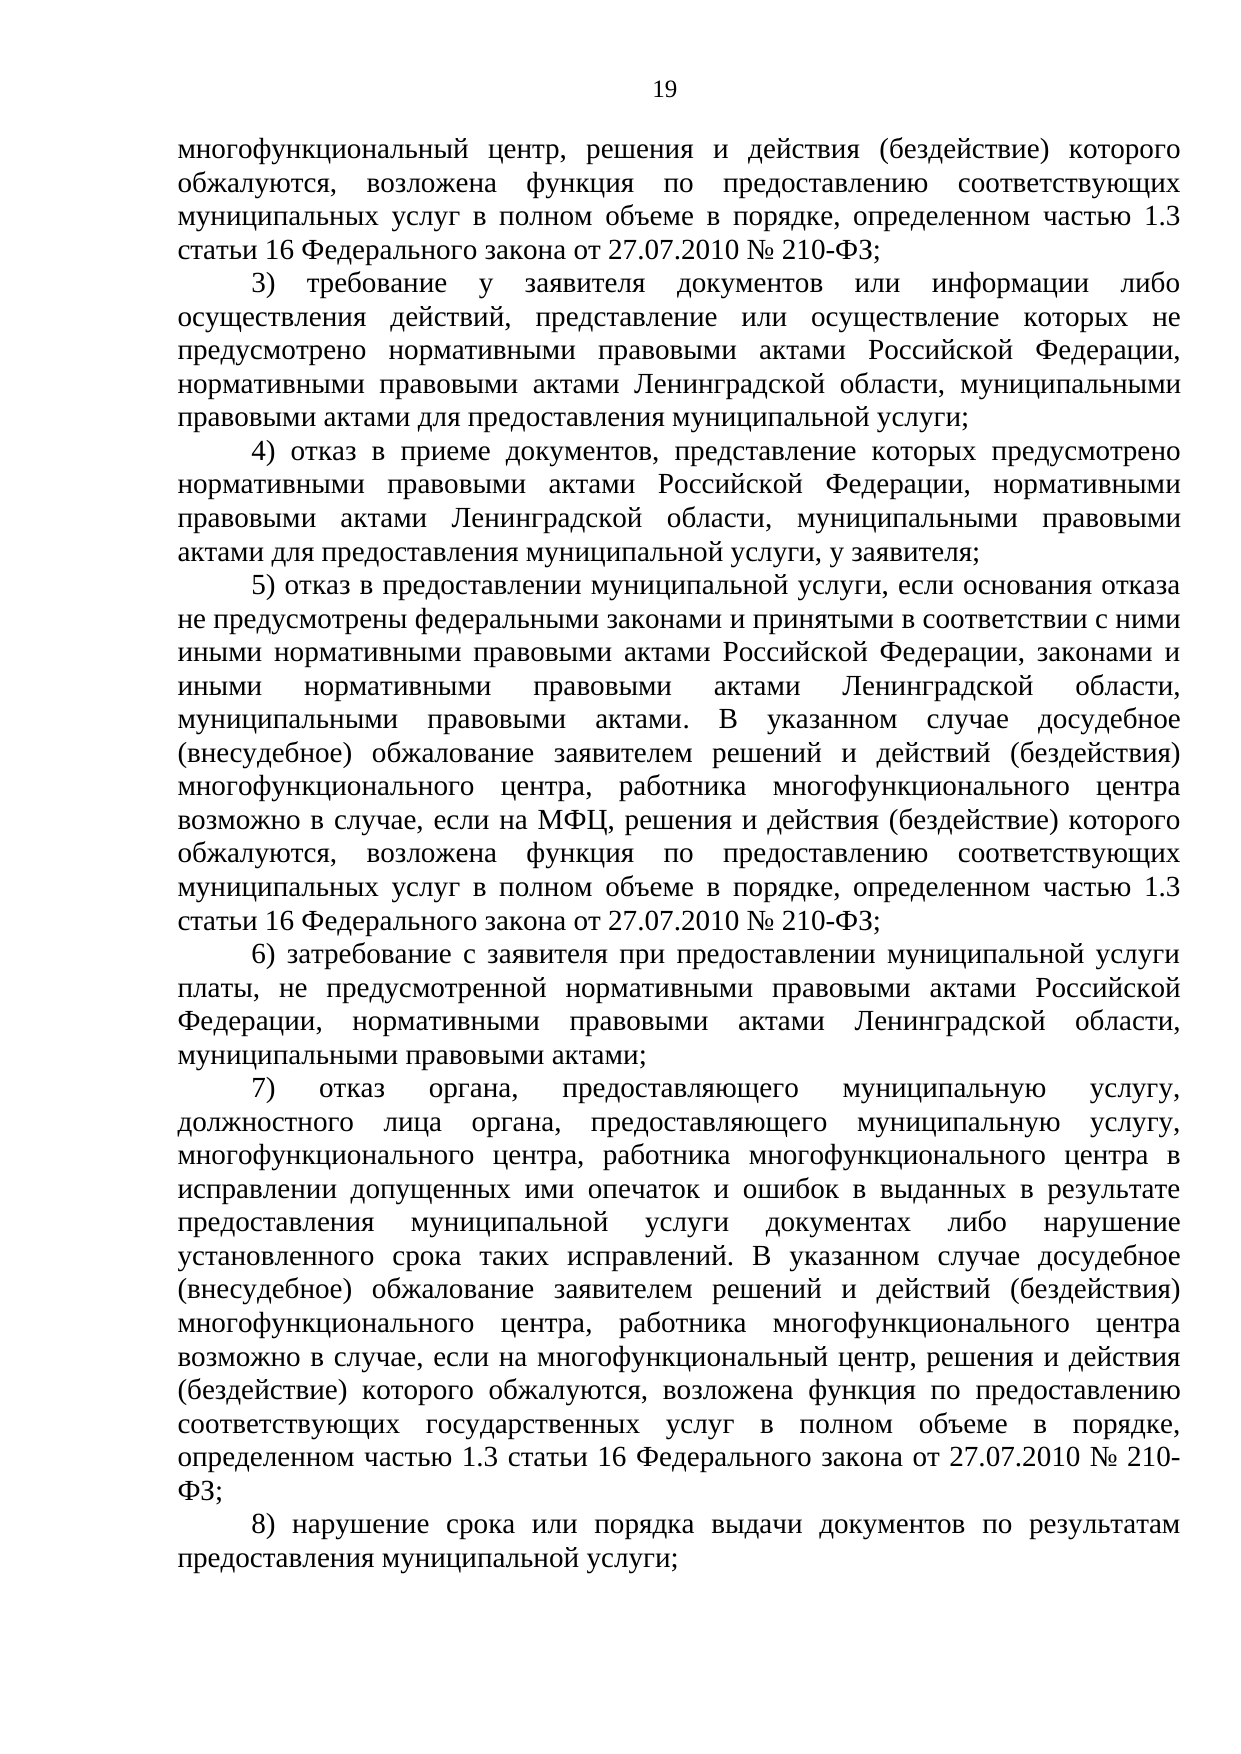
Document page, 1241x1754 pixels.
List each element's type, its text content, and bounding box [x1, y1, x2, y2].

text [177, 131, 1181, 265]
text 4) отказ в приеме документов, представление которых предусмотрено нормативными правовыми актами Российской Федерации, нормативными правовыми актами Ленинградской области, муниципальными правовыми актами для предоставления муниципальной услуги, у заявителя; [177, 433, 1181, 567]
text 5) отказ в предоставлении муниципальной услуги, если основания отказа не предусмотрены федеральными законами и принятыми в соответствии с ними иными нормативными правовыми актами Российской Федерации, законами и иными нормативными правовыми актами Ленинградской области, муниципальными правовыми актами. В указанном случае досудебное (внесудебное) обжалование заявителем решений и действий (бездействия) многофункционального центра, работника многофункционального центра возможно в случае, если на МФЦ, решения и действия (бездействие) которого обжалуются, возложена функция по предоставлению соответствующих муниципальных услуг в полном объеме в порядке, определенном частью 1.3 статьи 16 Федерального закона от 27.07.2010 № 210-ФЗ; [177, 567, 1181, 936]
text 8) нарушение срока или порядка выдачи документов по результатам предоставления муниципальной услуги; [177, 1506, 1181, 1573]
text 6) затребование с заявителя при предоставлении муниципальной услуги платы, не предусмотренной нормативными правовыми актами Российской Федерации, нормативными правовыми актами Ленинградской области, муниципальными правовыми актами; [177, 936, 1181, 1070]
text 7) отказ органа, предоставляющего муниципальную услугу, должностного лица органа, предоставляющего муниципальную услугу, многофункционального центра, работника многофункционального центра в исправлении допущенных ими опечаток и ошибок в выданных в результате предоставления муниципальной услуги документах либо нарушение установленного срока таких исправлений. В указанном случае досудебное (внесудебное) обжалование заявителем решений и действий (бездействия) многофункционального центра, работника многофункционального центра возможно в случае, если на многофункциональный центр, решения и действия (бездействие) которого обжалуются, возложена функция по предоставлению соответствующих государственных услуг в полном объеме в порядке, определенном частью 1.3 статьи 16 Федерального закона от 27.07.2010 № 210-ФЗ; [177, 1070, 1181, 1506]
text 3) требование у заявителя документов или информации либо осуществления действий, представление или осуществление которых не предусмотрено нормативными правовыми актами Российской Федерации, нормативными правовыми актами Ленинградской области, муниципальными правовыми актами для предоставления муниципальной услуги; [177, 265, 1181, 433]
